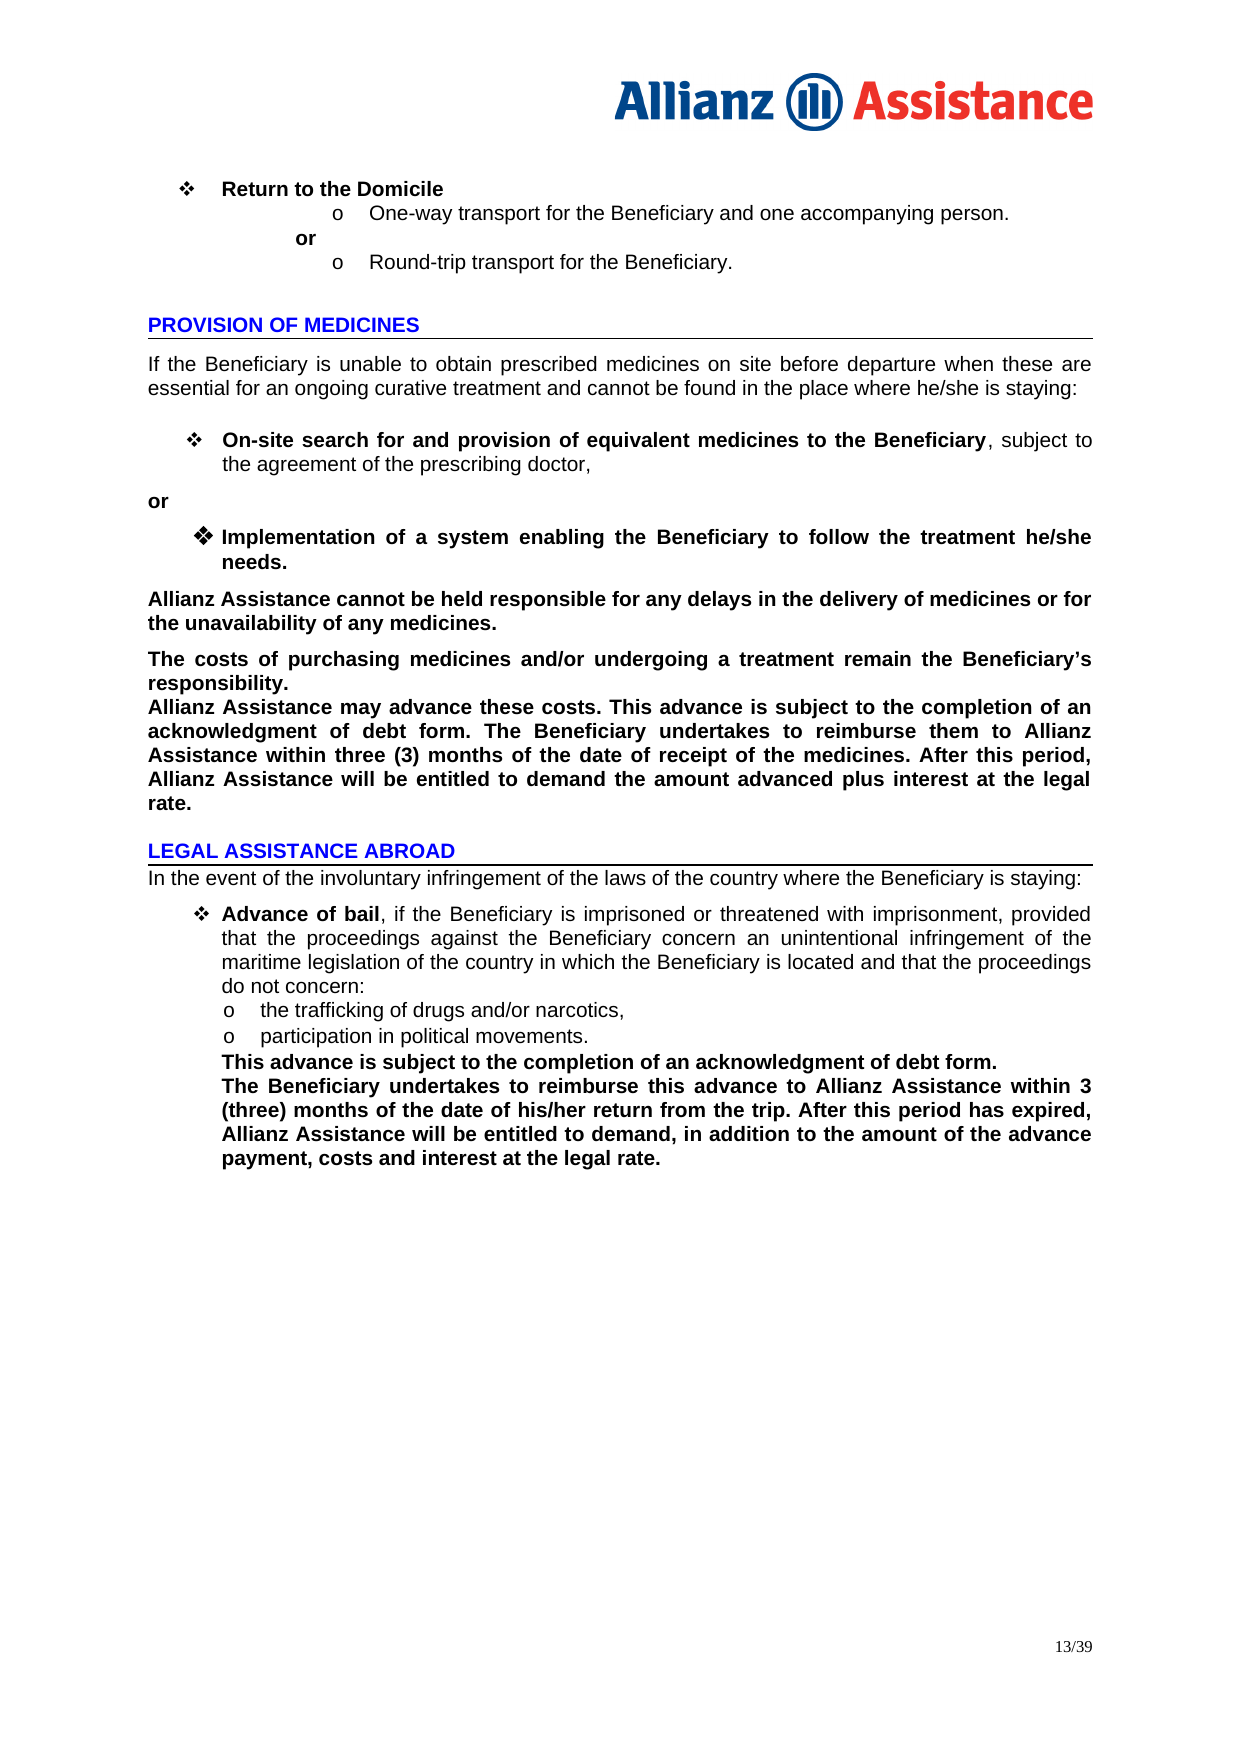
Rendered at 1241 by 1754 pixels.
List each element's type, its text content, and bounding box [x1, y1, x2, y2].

text In the event of the involuntary infringement of the laws of the country where the Beneficiary is staying: [148, 866, 1093, 889]
list One-way transport for the Beneficiary and one accompanying person. [331, 200, 1093, 226]
text Allianz Assistance cannot be held responsible for any delays in the delivery of medicines or for the unavailability of any medicines. [148, 586, 1093, 634]
text or [148, 488, 1093, 512]
list Advance of bail, if the Beneficiary is imprisoned or threatened with imprisonment, provided that the proceedings against the Beneficiary concern an unintentional infringement of the maritime legislation of the country in which the Beneficiary is located and that the proceedings do not concern: [192, 902, 1093, 998]
list On-site search for and provision of equivalent medicines to the Beneficiary, subject to the agreement of the prescribing doctor, [185, 428, 1093, 476]
text The Beneficiary undertakes to reimburse this advance to Allianz Assistance within 3 (three) months of the date of his/her return from the trip. After this period has expired, Allianz Assistance will be entitled to demand, in addition to the amount of the advance payment, costs and interest at the legal rate. [221, 1074, 1093, 1169]
text Provision of MEDICINES [148, 312, 1093, 338]
list Return to the Domicile [177, 176, 1093, 200]
text Allianz Assistance may advance these costs. This advance is subject to the completion of an acknowledgment of debt form. The Beneficiary undertakes to reimburse them to Allianz Assistance within three (3) months of the date of receipt of the medicines. After this period, Allianz Assistance will be entitled to demand the amount advanced plus interest at the legal rate. [148, 695, 1093, 814]
text The costs of purchasing medicines and/or undergoing a treatment remain the Beneficiary’s responsibility. [148, 647, 1093, 695]
list the trafficking of drugs and/or narcotics, [223, 998, 1093, 1024]
text This advance is subject to the completion of an acknowledgment of debt form. [221, 1050, 1093, 1074]
picture [614, 73, 1093, 131]
list participation in political movements. [223, 1024, 1093, 1050]
list Implementation of a system enabling the Beneficiary to follow the treatment he/she needs. [192, 525, 1093, 574]
text LEGAL ASSISTANCE ABROAD [148, 838, 1093, 864]
text If the Beneficiary is unable to obtain prescribed medicines on site before departure when these are essential for an ongoing curative treatment and cannot be found in the place where he/she is staying: [148, 352, 1093, 400]
list Round-trip transport for the Beneficiary. [331, 250, 1093, 276]
text or [295, 226, 1093, 250]
